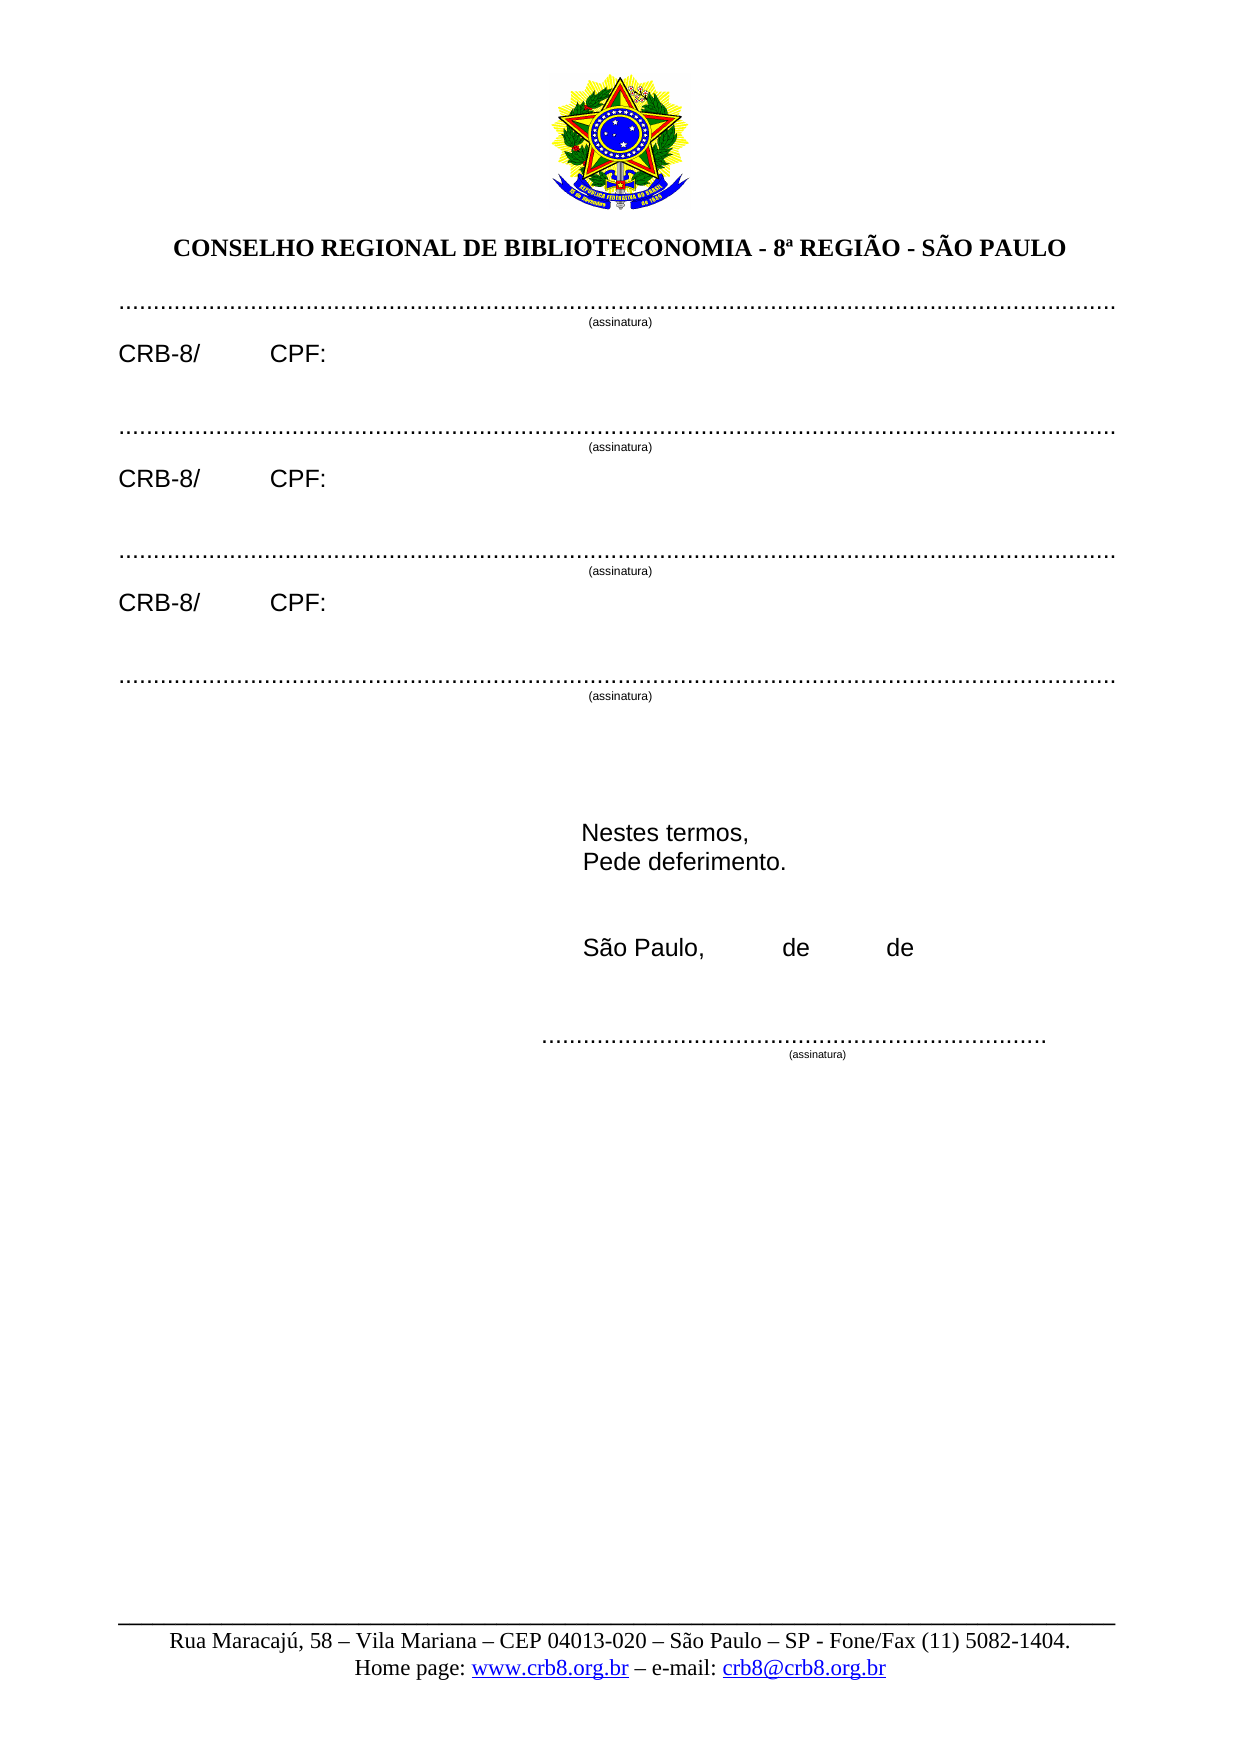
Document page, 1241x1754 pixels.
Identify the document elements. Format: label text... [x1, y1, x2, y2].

text (assinatura) [118, 315, 1122, 339]
text Pede deferimento. [118, 847, 1122, 876]
text ......................................................................... [118, 1020, 1122, 1048]
text ................................................................................................................................................ [118, 411, 1122, 440]
text CRB-8/ CPF: [118, 464, 1122, 492]
text CRB-8/ CPF: [118, 588, 1122, 617]
text ................................................................................................................................................ [118, 660, 1122, 689]
text São Paulo, de de [118, 933, 1122, 962]
text (assinatura) [118, 564, 1122, 588]
text (assinatura) [118, 689, 1122, 713]
text (assinatura) [118, 440, 1122, 464]
text ................................................................................................................................................ [118, 536, 1122, 564]
picture [549, 73, 691, 210]
text ................................................................................................................................................ [118, 286, 1122, 315]
text CRB-8/ CPF: [118, 339, 1122, 368]
text Nestes termos, [118, 818, 1122, 847]
text (assinatura) [118, 1048, 1122, 1070]
